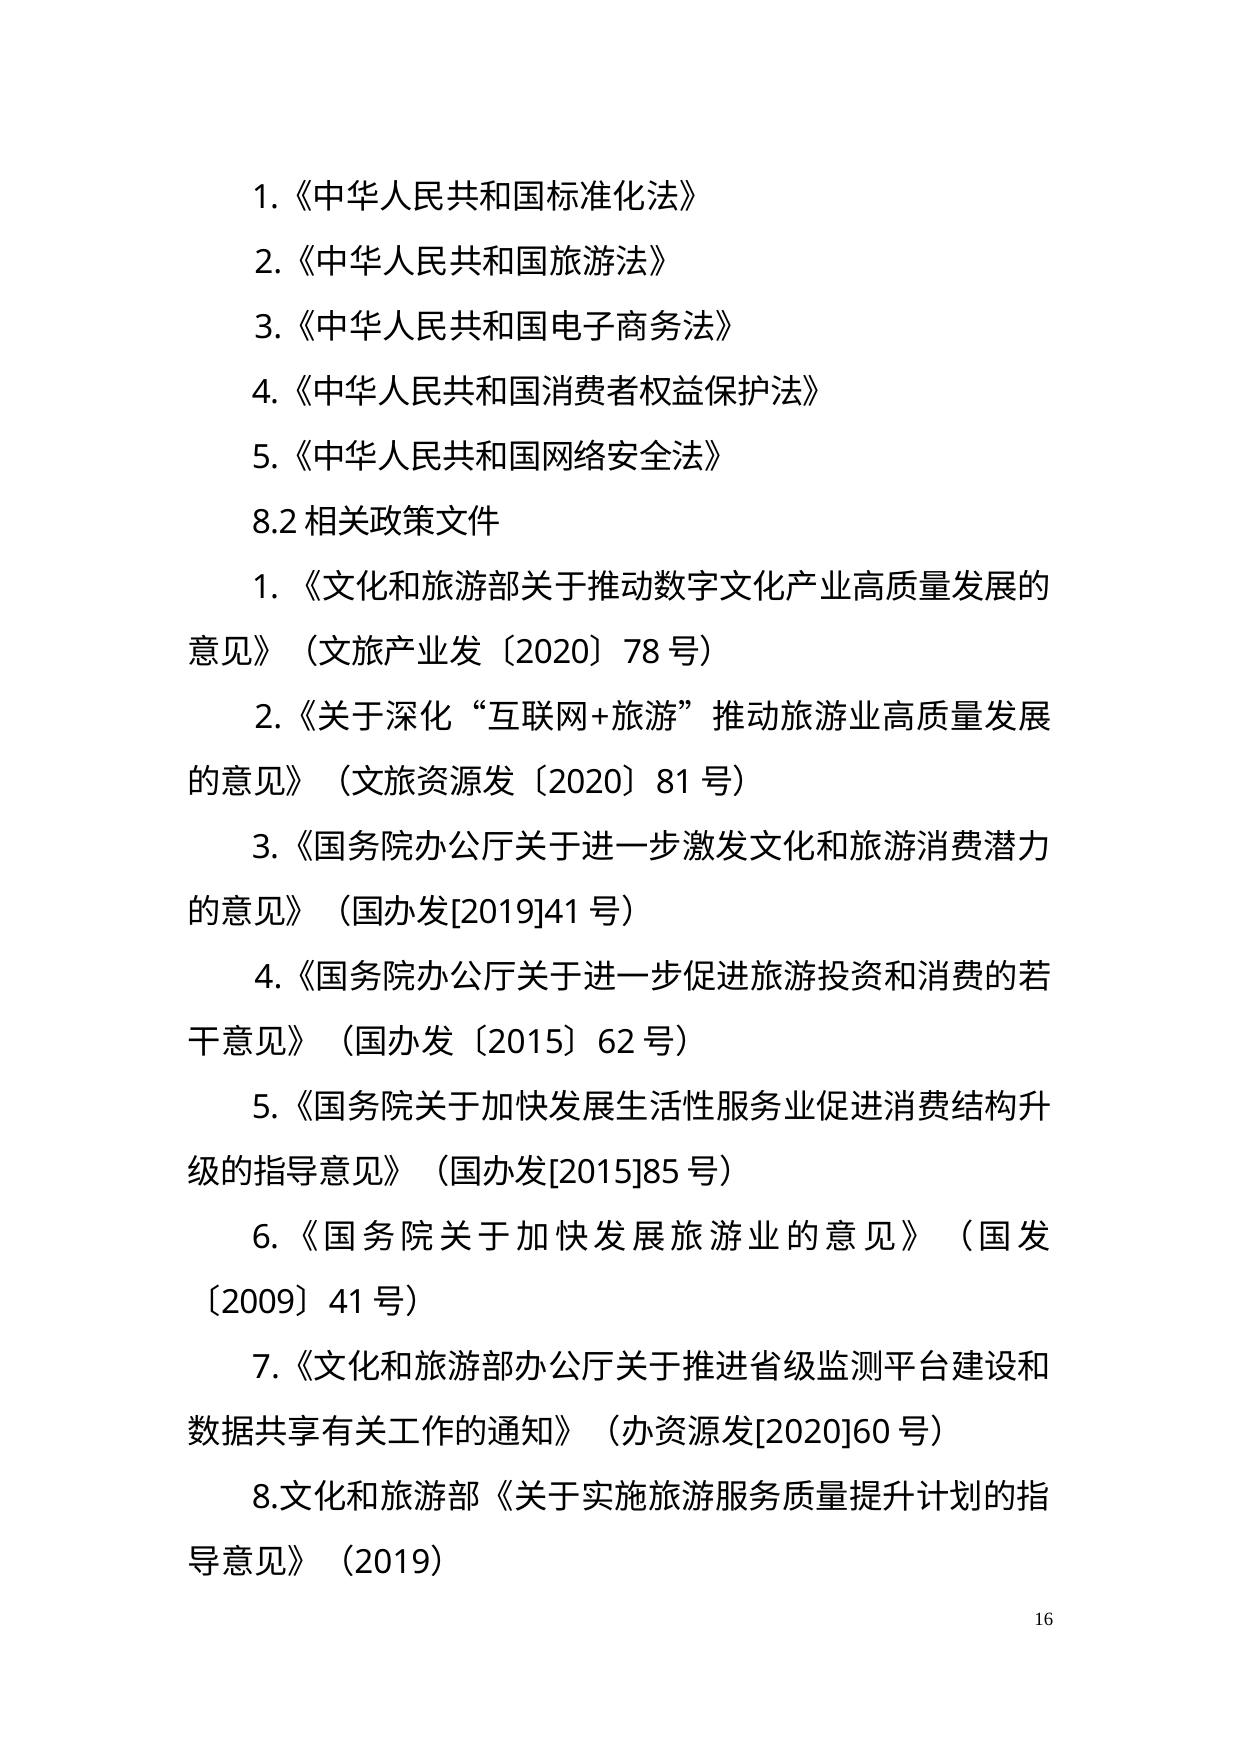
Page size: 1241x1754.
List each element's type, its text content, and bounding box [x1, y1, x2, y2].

text 8.文化和旅游部《关于实施旅游服务质量提升计划的指导意见》（2019） [187, 1462, 1053, 1592]
text 5.《中华人民共和国网络安全法》 [187, 422, 1053, 487]
text 7.《文化和旅游部办公厅关于推进省级监测平台建设和数据共享有关工作的通知》（办资源发[2020]60号） [187, 1332, 1053, 1462]
text 1. 《文化和旅游部关于推动数字文化产业高质量发展的意见》（文旅产业发〔2020〕78号） [187, 552, 1053, 682]
text 6.《国务院关于加快发展旅游业的意见》（国发〔2009〕41号） [187, 1202, 1053, 1332]
text 1.《中华人民共和国标准化法》 [187, 162, 1053, 227]
text 8.2相关政策文件 [187, 487, 1053, 552]
text 4.《国务院办公厅关于进一步促进旅游投资和消费的若干意见》（国办发〔2015〕62号） [187, 942, 1053, 1072]
text 3.《中华人民共和国电子商务法》 [187, 292, 1053, 357]
text 5.《国务院关于加快发展生活性服务业促进消费结构升级的指导意见》（国办发[2015]85号） [187, 1072, 1053, 1202]
text 4.《中华人民共和国消费者权益保护法》 [187, 357, 1053, 422]
text 2.《关于深化“互联网+旅游”推动旅游业高质量发展的意见》（文旅资源发〔2020〕81号） [187, 682, 1053, 812]
text 2.《中华人民共和国旅游法》 [187, 227, 1053, 292]
text 3.《国务院办公厅关于进一步激发文化和旅游消费潜力的意见》（国办发[2019]41号） [187, 812, 1053, 942]
